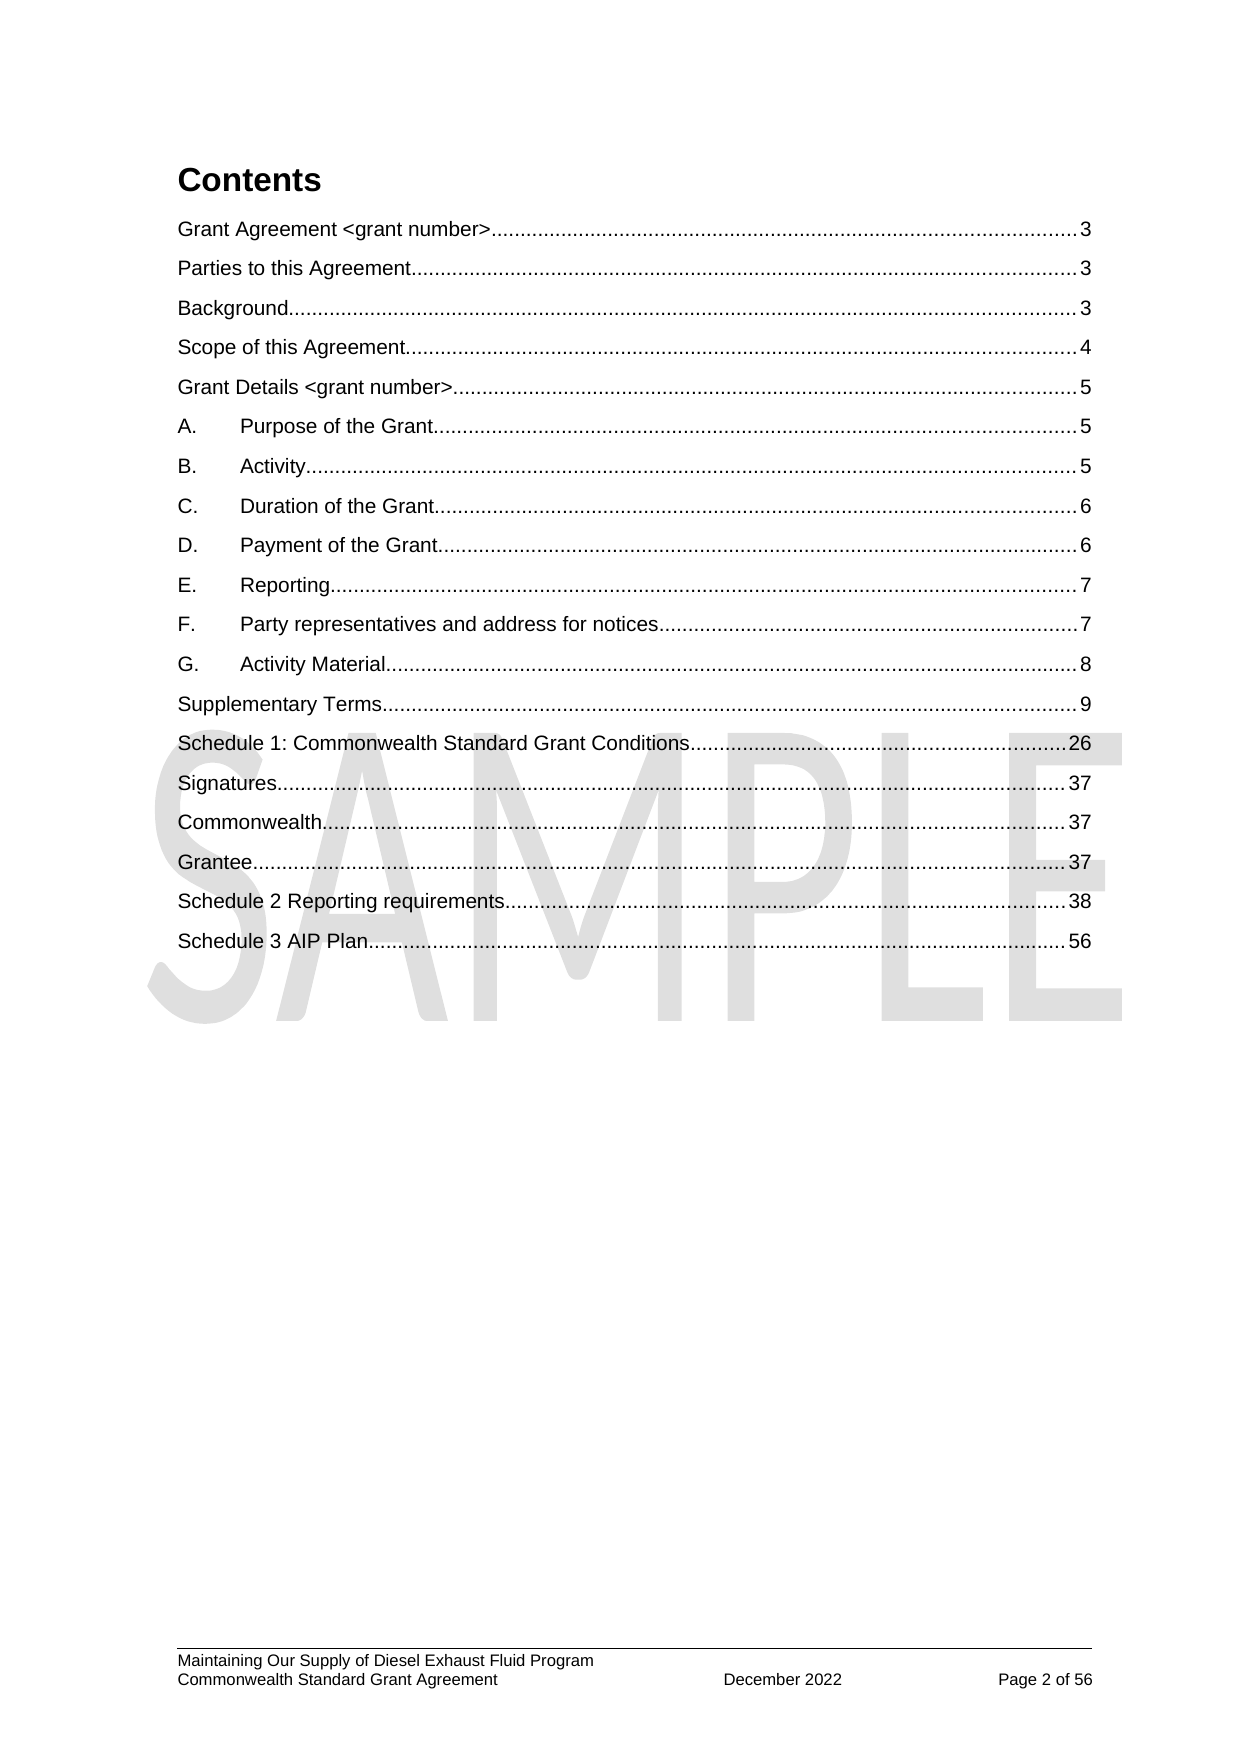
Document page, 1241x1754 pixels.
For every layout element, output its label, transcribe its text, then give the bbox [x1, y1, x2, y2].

text Schedule 1: Commonwealth Standard Grant Conditions 26 [177, 726, 1092, 755]
text Grantee 37 [177, 844, 1092, 874]
subtitle Contents [177, 160, 1092, 199]
text Schedule 3 AIP Plan 56 [177, 924, 1092, 953]
text Background 3 [177, 290, 1092, 319]
text D. Payment of the Grant 6 [177, 528, 1092, 557]
text Commonwealth 37 [177, 805, 1092, 834]
text Parties to this Agreement 3 [177, 251, 1092, 280]
text Schedule 2 Reporting requirements 38 [177, 884, 1092, 913]
text Grant Agreement <grant number> 3 [177, 211, 1092, 240]
text Scope of this Agreement 4 [177, 330, 1092, 359]
text B. Activity 5 [177, 449, 1092, 478]
text Grant Details <grant number> 5 [177, 369, 1092, 399]
text G. Activity Material 8 [177, 647, 1092, 676]
text E. Reporting 7 [177, 567, 1092, 597]
text C. Duration of the Grant 6 [177, 488, 1092, 517]
text A. Purpose of the Grant 5 [177, 409, 1092, 438]
text Signatures 37 [177, 765, 1092, 794]
text F. Party representatives and address for notices 7 [177, 607, 1092, 636]
text Supplementary Terms 9 [177, 686, 1092, 715]
